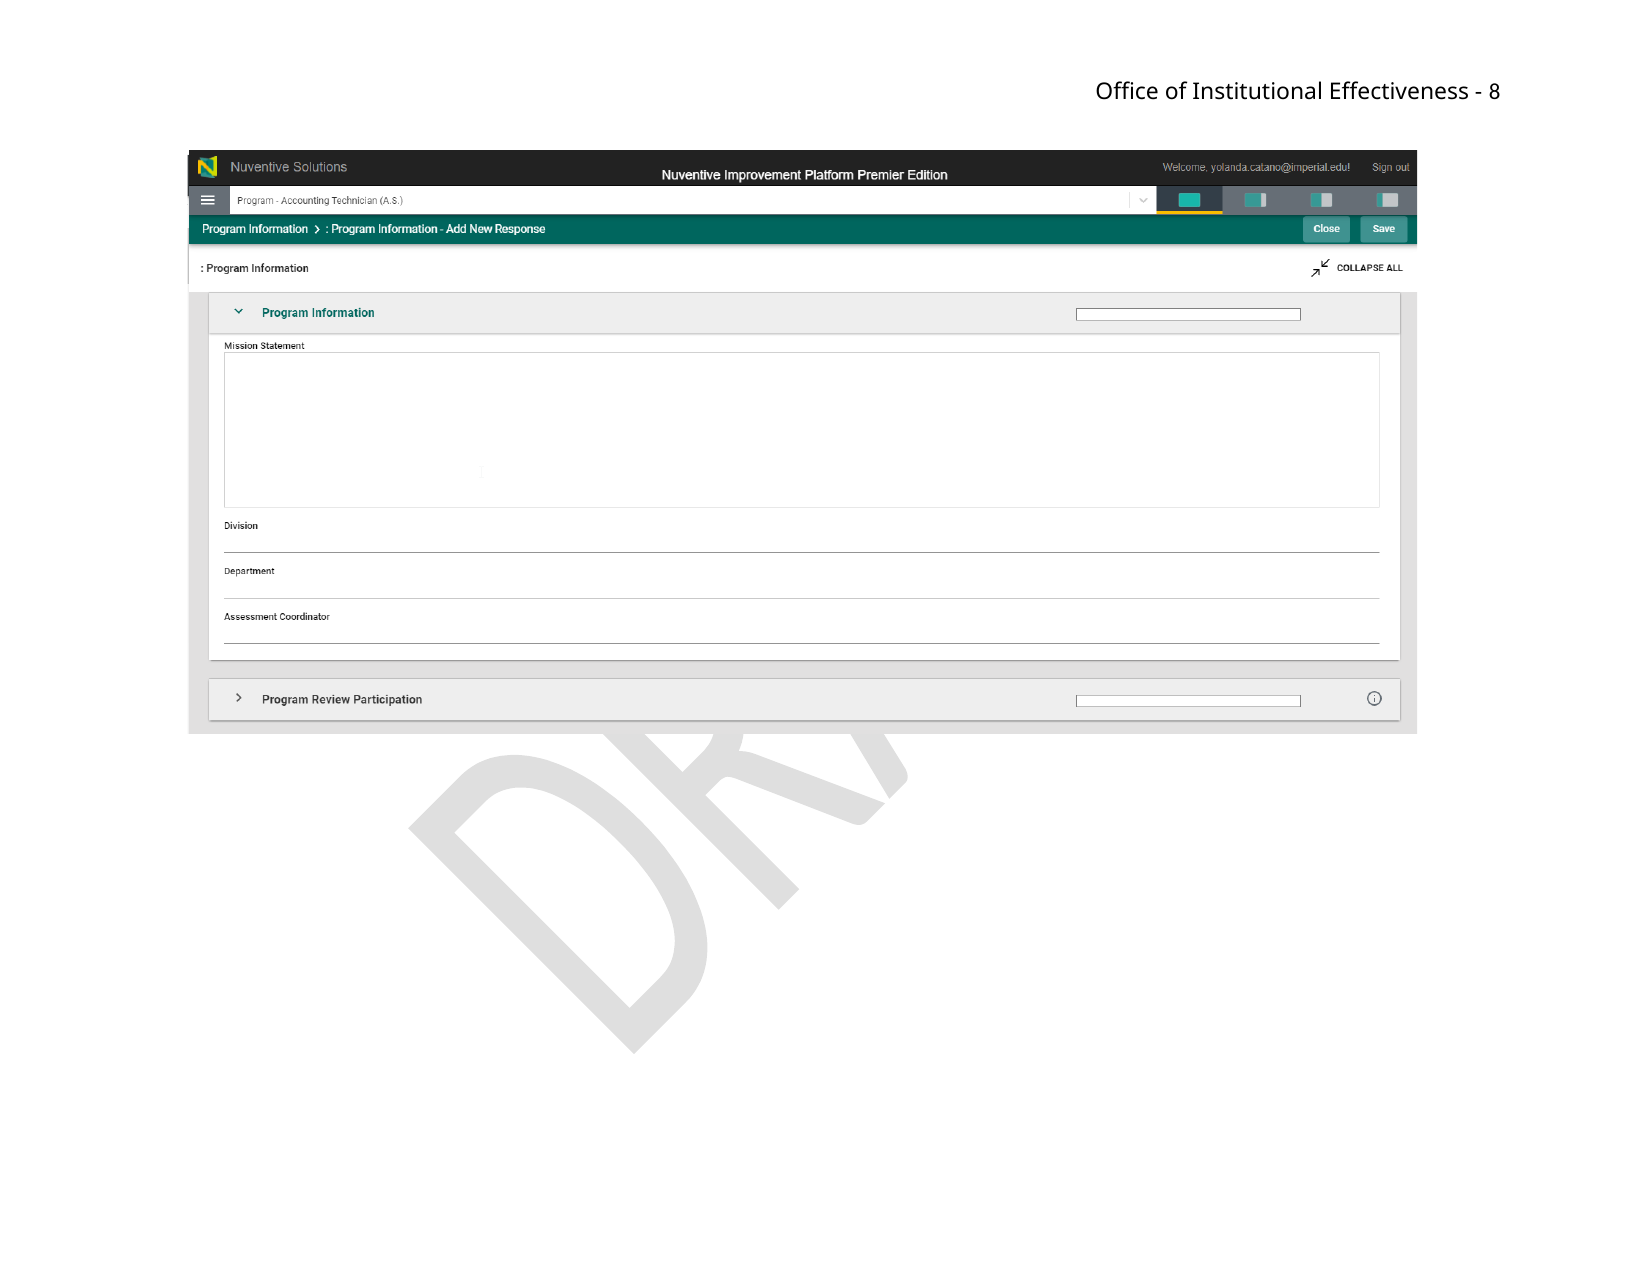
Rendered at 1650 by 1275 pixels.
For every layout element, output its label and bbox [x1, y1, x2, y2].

picture [187, 150, 1418, 734]
